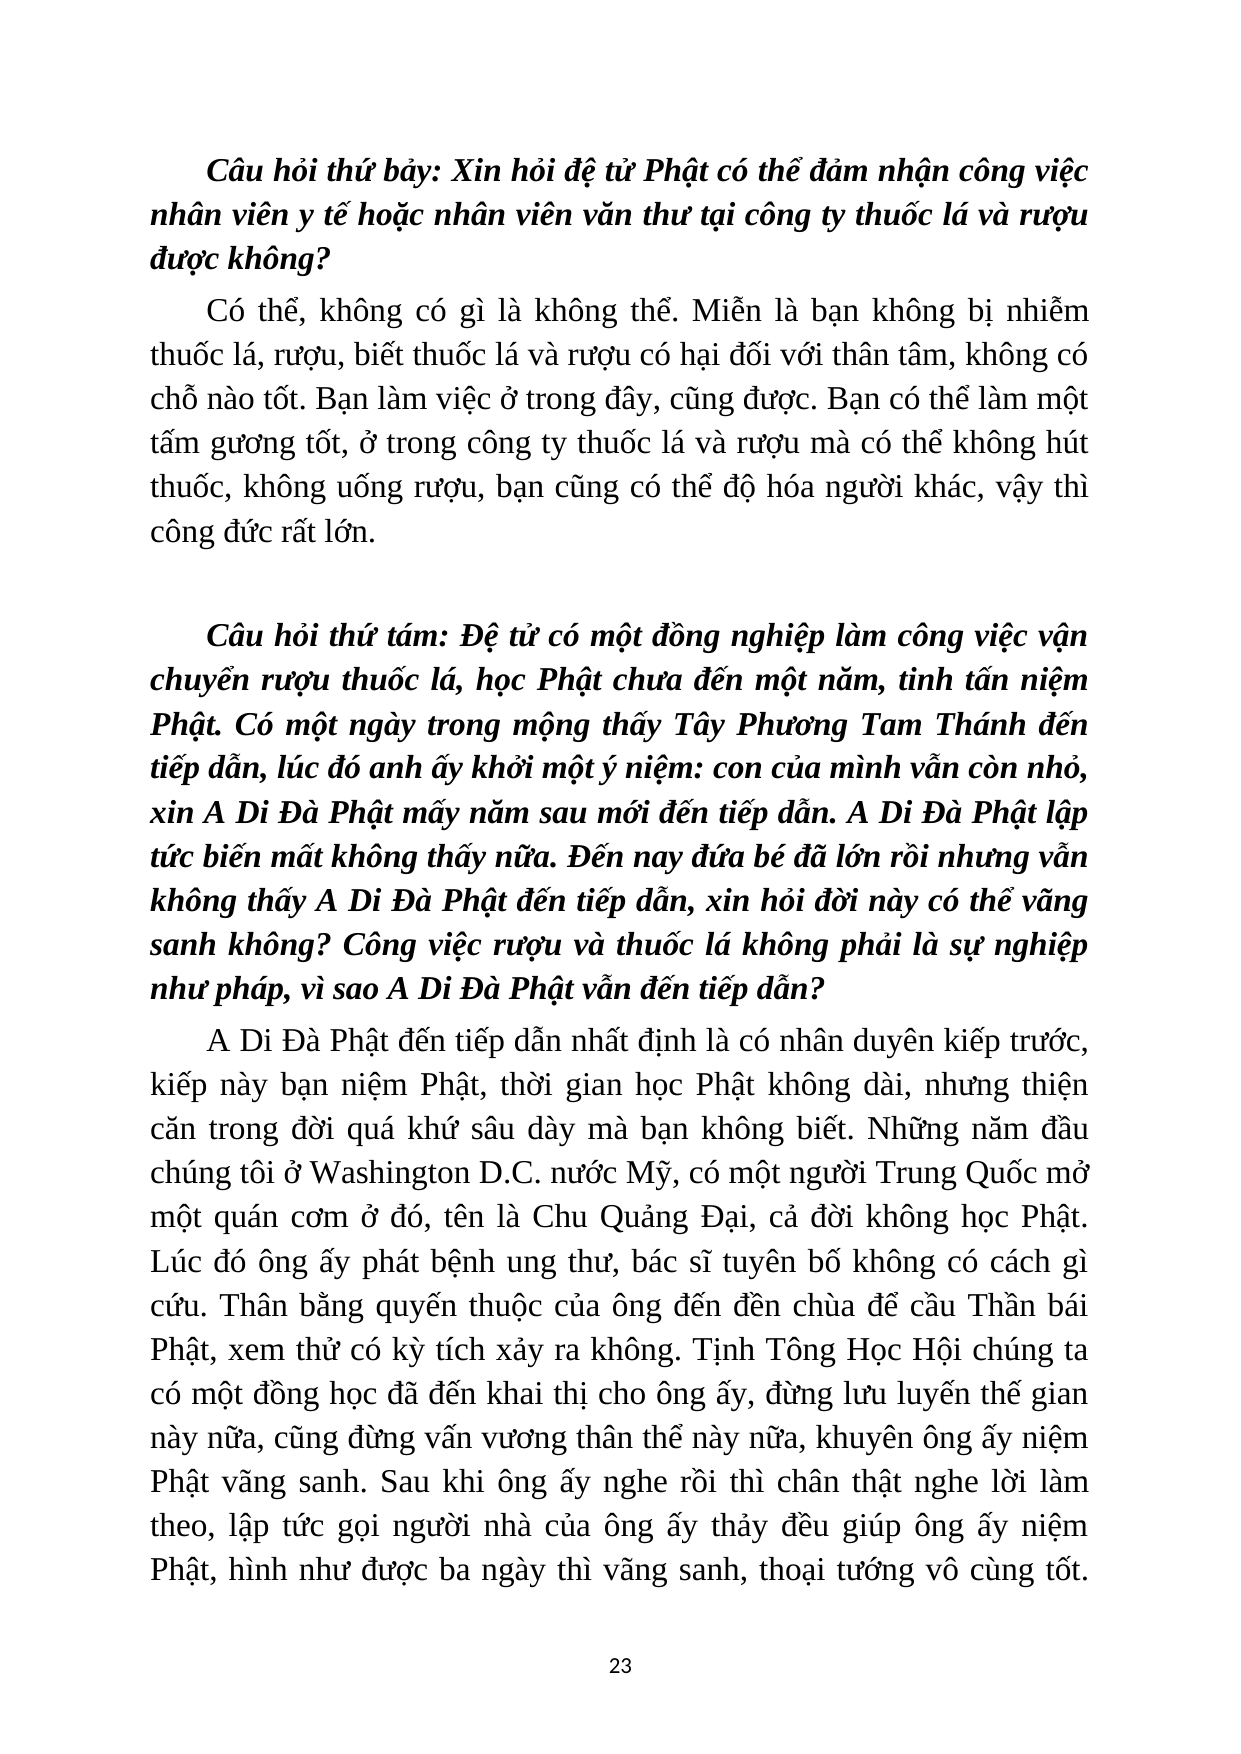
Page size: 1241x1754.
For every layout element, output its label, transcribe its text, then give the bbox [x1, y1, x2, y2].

text Câu hỏi thứ bảy: Xin hỏi đệ tử Phật có thể đảm nhận công việc nhân viên y tế hoặc nhân viên văn thư tại công ty thuốc lá và rượu được không? [150, 150, 1090, 276]
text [150, 1021, 1090, 1588]
text Có thể, không có gì là không thể. Miễn là bạn không bị nhiễm thuốc lá, rượu, biết thuốc lá và rượu có hại đối với thân tâm, không có chỗ nào tốt. Bạn làm việc ở trong đây, cũng được. Bạn có thể làm một tấm gương tốt, ở trong công ty thuốc lá và rượu mà có thể không hút thuốc, không uống rượu, bạn cũng có thể độ hóa người khác, vậy thì công đức rất lớn. [150, 291, 1090, 549]
text Câu hỏi thứ tám: Đệ tử có một đồng nghiệp làm công việc vận chuyển rượu thuốc lá, học Phật chưa đến một năm, tinh tấn niệm Phật. Có một ngày trong mộng thấy Tây Phương Tam Thánh đến tiếp dẫn, lúc đó anh ấy khởi một ý niệm: con của mình vẫn còn nhỏ, xin A Di Đà Phật mấy năm sau mới đến tiếp dẫn. A Di Đà Phật lập tức biến mất không thấy nữa. Đến nay đứa bé đã lớn rồi nhưng vẫn không thấy A Di Đà Phật đến tiếp dẫn, xin hỏi đời này có thể vãng sanh không? Công việc rượu và thuốc lá không phải là sự nghiệp như pháp, vì sao A Di Đà Phật vẫn đến tiếp dẫn? [150, 616, 1090, 1006]
